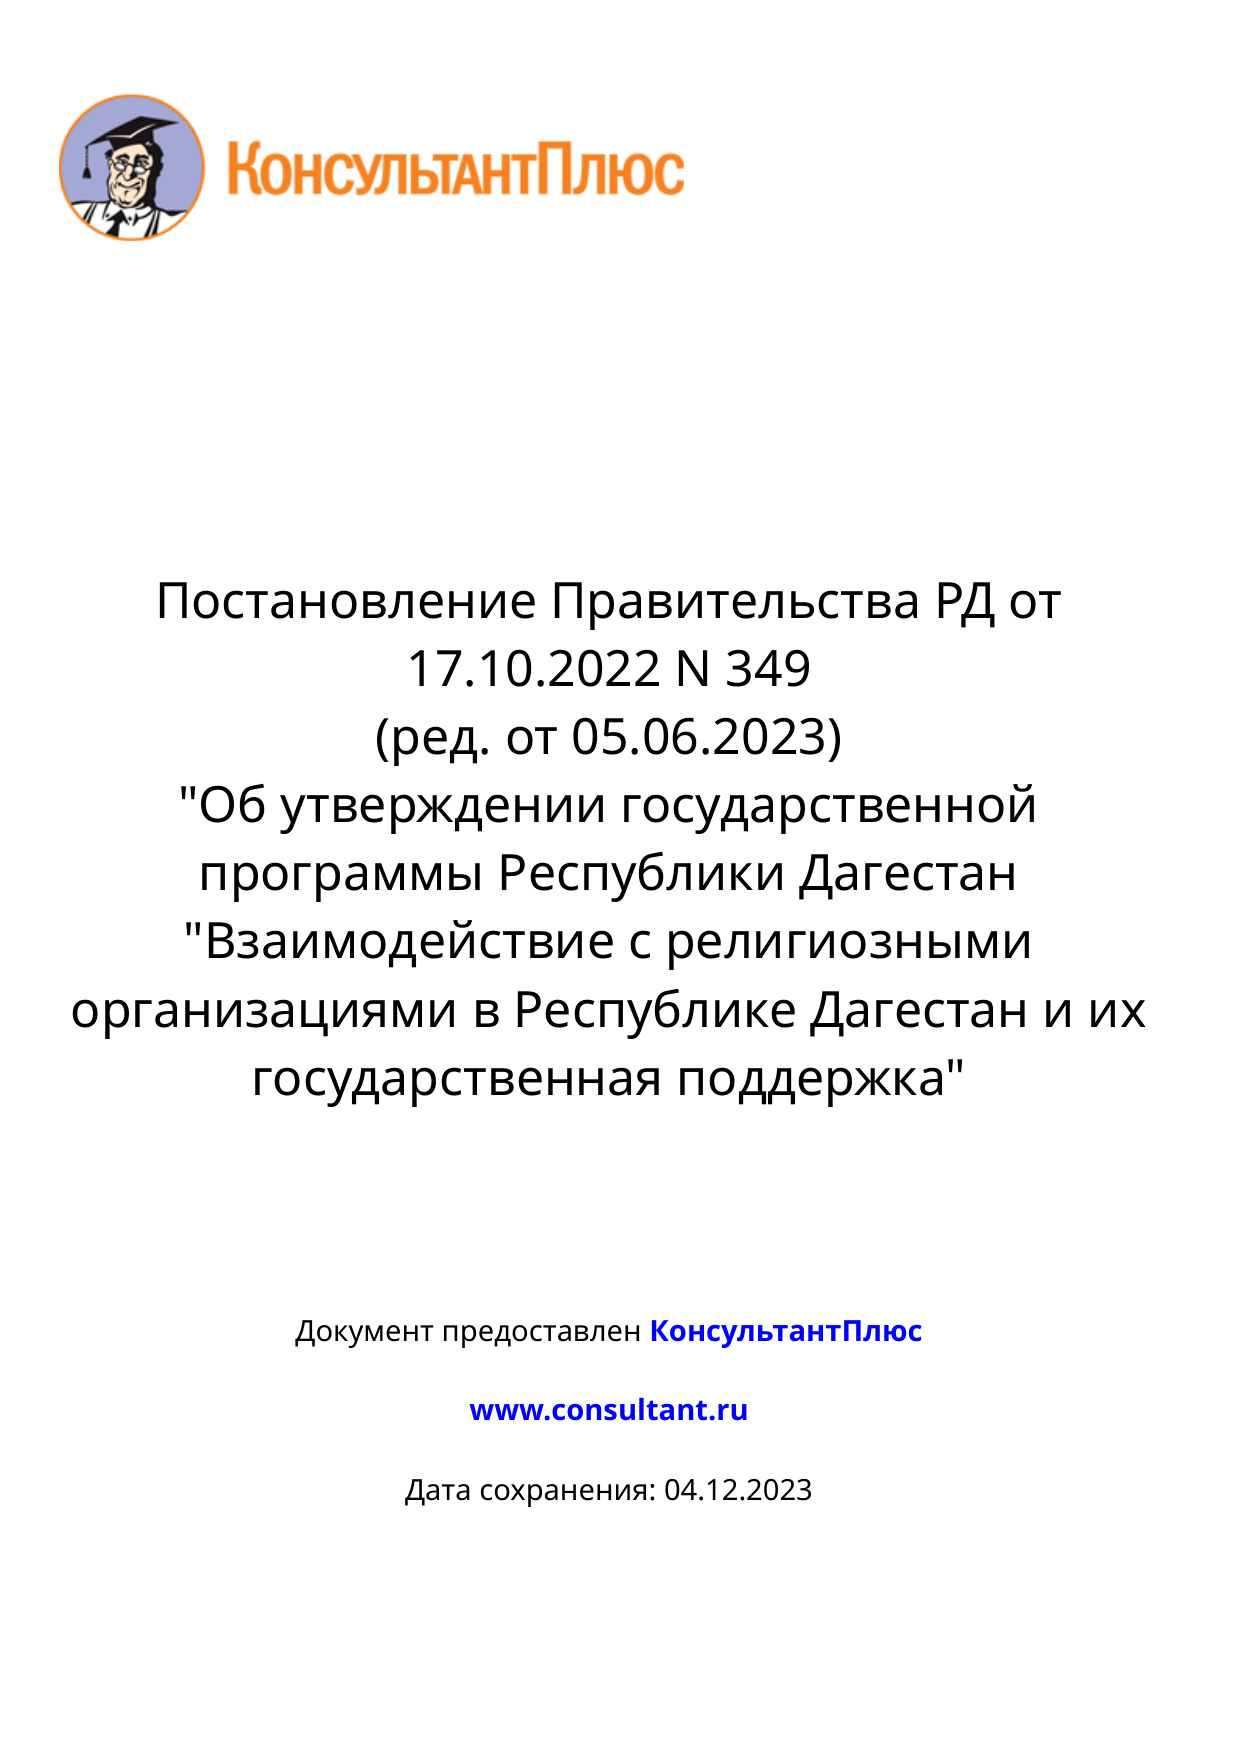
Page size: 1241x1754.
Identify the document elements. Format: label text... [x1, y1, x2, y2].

table_header [51, 88, 1167, 403]
table_cell Документ предоставлен КонсультантПлюс www.consultant.ru Дата сохранения: 04.12.2023 [51, 1272, 1167, 1587]
table_cell Постановление Правительства РД от 17.10.2022 N 349 (ред. от 05.06.2023) "Об утверждении государственной программы Республики Дагестан "Взаимодействие с религиозными организациями в Республике Дагестан и их государственная поддержка" [51, 403, 1167, 1272]
picture [59, 93, 684, 243]
